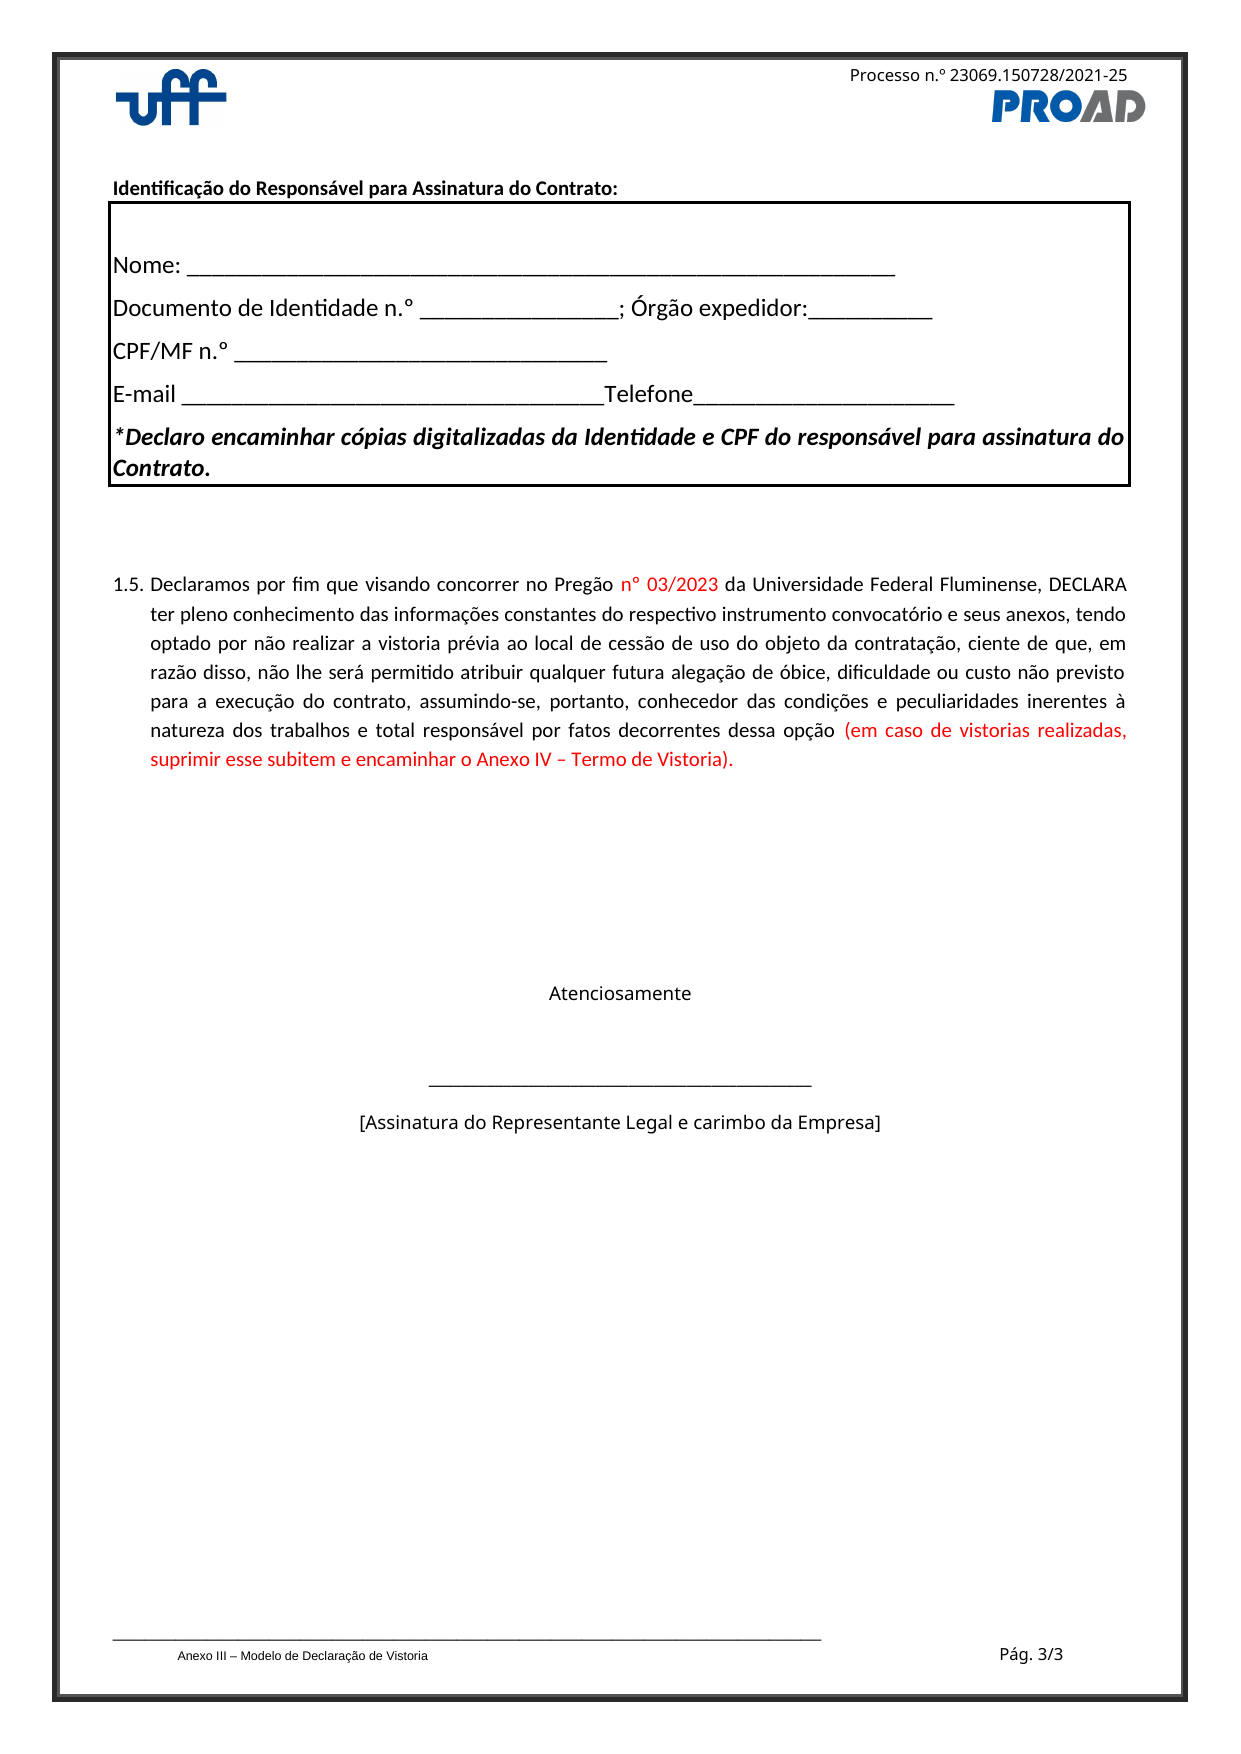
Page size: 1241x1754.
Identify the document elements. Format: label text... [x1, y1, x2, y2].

picture [114, 69, 227, 131]
text [Assinatura do Representante Legal e carimbo da Empresa] [113, 1109, 1128, 1135]
text CPF/MF n.º ______________________________ [111, 330, 1128, 366]
text E-mail __________________________________Telefone_____________________ [111, 373, 1128, 409]
picture [977, 74, 1161, 138]
text Atenciosamente [113, 981, 1128, 1006]
list Declaramos por fim que visando concorrer no Pregão nº 03/2023 da Universidade Federal Fluminense, DECLARA ter pleno conhecimento das informações constantes do respectivo instrumento convocatório e seus anexos, tendo optado por não realizar a vistoria prévia ao local de cessão de uso do objeto da contratação, ciente de que, em razão disso, não lhe será permitido atribuir qualquer futura alegação de óbice, dificuldade ou custo não previsto para a execução do contrato, assumindo-se, portanto, conhecedor das condições e peculiaridades inerentes à natureza dos trabalhos e total responsável por fatos decorrentes dessa opção (em caso de vistorias realizadas, suprimir esse subitem e encaminhar o Anexo IV – Termo de Vistoria). [113, 572, 1128, 772]
text Documento de Identidade n.º ________________; Órgão expedidor:__________ [111, 287, 1128, 323]
list ______________________________________________ [113, 1064, 1128, 1089]
text *Declaro encaminhar cópias digitalizadas da Identidade e CPF do responsável para assinatura do Contrato. [111, 416, 1128, 484]
text Nome: _________________________________________________________ [111, 244, 1128, 279]
text Identificação do Responsável para Assinatura do Contrato: [113, 175, 1128, 201]
